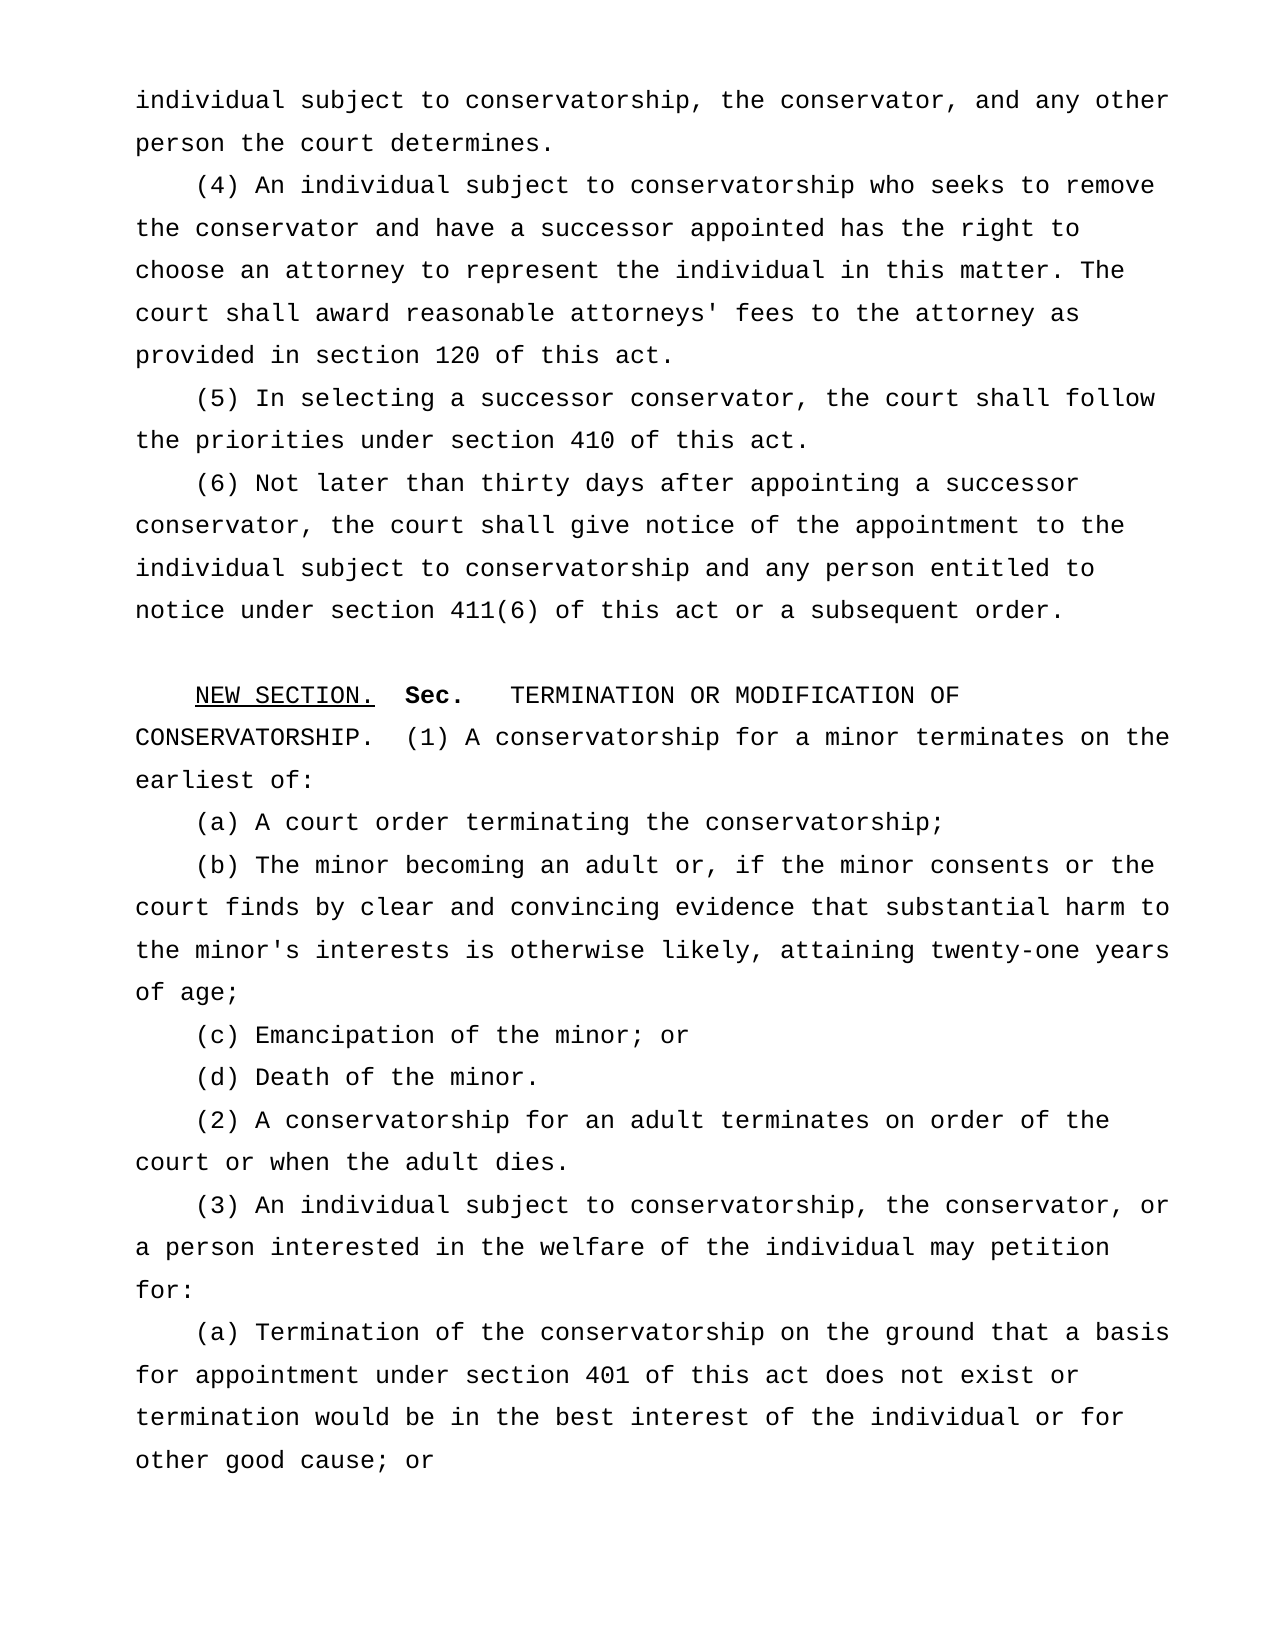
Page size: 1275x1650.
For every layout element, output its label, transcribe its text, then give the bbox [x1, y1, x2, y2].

text NEW SECTION. Sec. TERMINATION OR MODIFICATION OF CONSERVATORSHIP. (1) A conservatorship for a minor terminates on the earliest of: [135, 669, 1170, 797]
text (2) A conservatorship for an adult terminates on order of the court or when the adult dies. [135, 1094, 1170, 1179]
text (6) Not later than thirty days after appointing a successor conservator, the court shall give notice of the appointment to the individual subject to conservatorship and any person entitled to notice under section 411(6) of this act or a subsequent order. [135, 457, 1170, 627]
text (4) An individual subject to conservatorship who seeks to remove the conservator and have a successor appointed has the right to choose an attorney to represent the individual in this matter. The court shall award reasonable attorneys' fees to the attorney as provided in section 120 of this act. [135, 160, 1170, 372]
text (d) Death of the minor. [135, 1052, 1170, 1094]
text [135, 75, 1170, 160]
text (a) Termination of the conservatorship on the ground that a basis for appointment under section 401 of this act does not exist or termination would be in the best interest of the individual or for other good cause; or [135, 1307, 1170, 1477]
text (a) A court order terminating the conservatorship; [135, 797, 1170, 839]
text (5) In selecting a successor conservator, the court shall follow the priorities under section 410 of this act. [135, 372, 1170, 457]
text (3) An individual subject to conservatorship, the conservator, or a person interested in the welfare of the individual may petition for: [135, 1179, 1170, 1307]
text (c) Emancipation of the minor; or [135, 1009, 1170, 1052]
text (b) The minor becoming an adult or, if the minor consents or the court finds by clear and convincing evidence that substantial harm to the minor's interests is otherwise likely, attaining twenty-one years of age; [135, 839, 1170, 1009]
